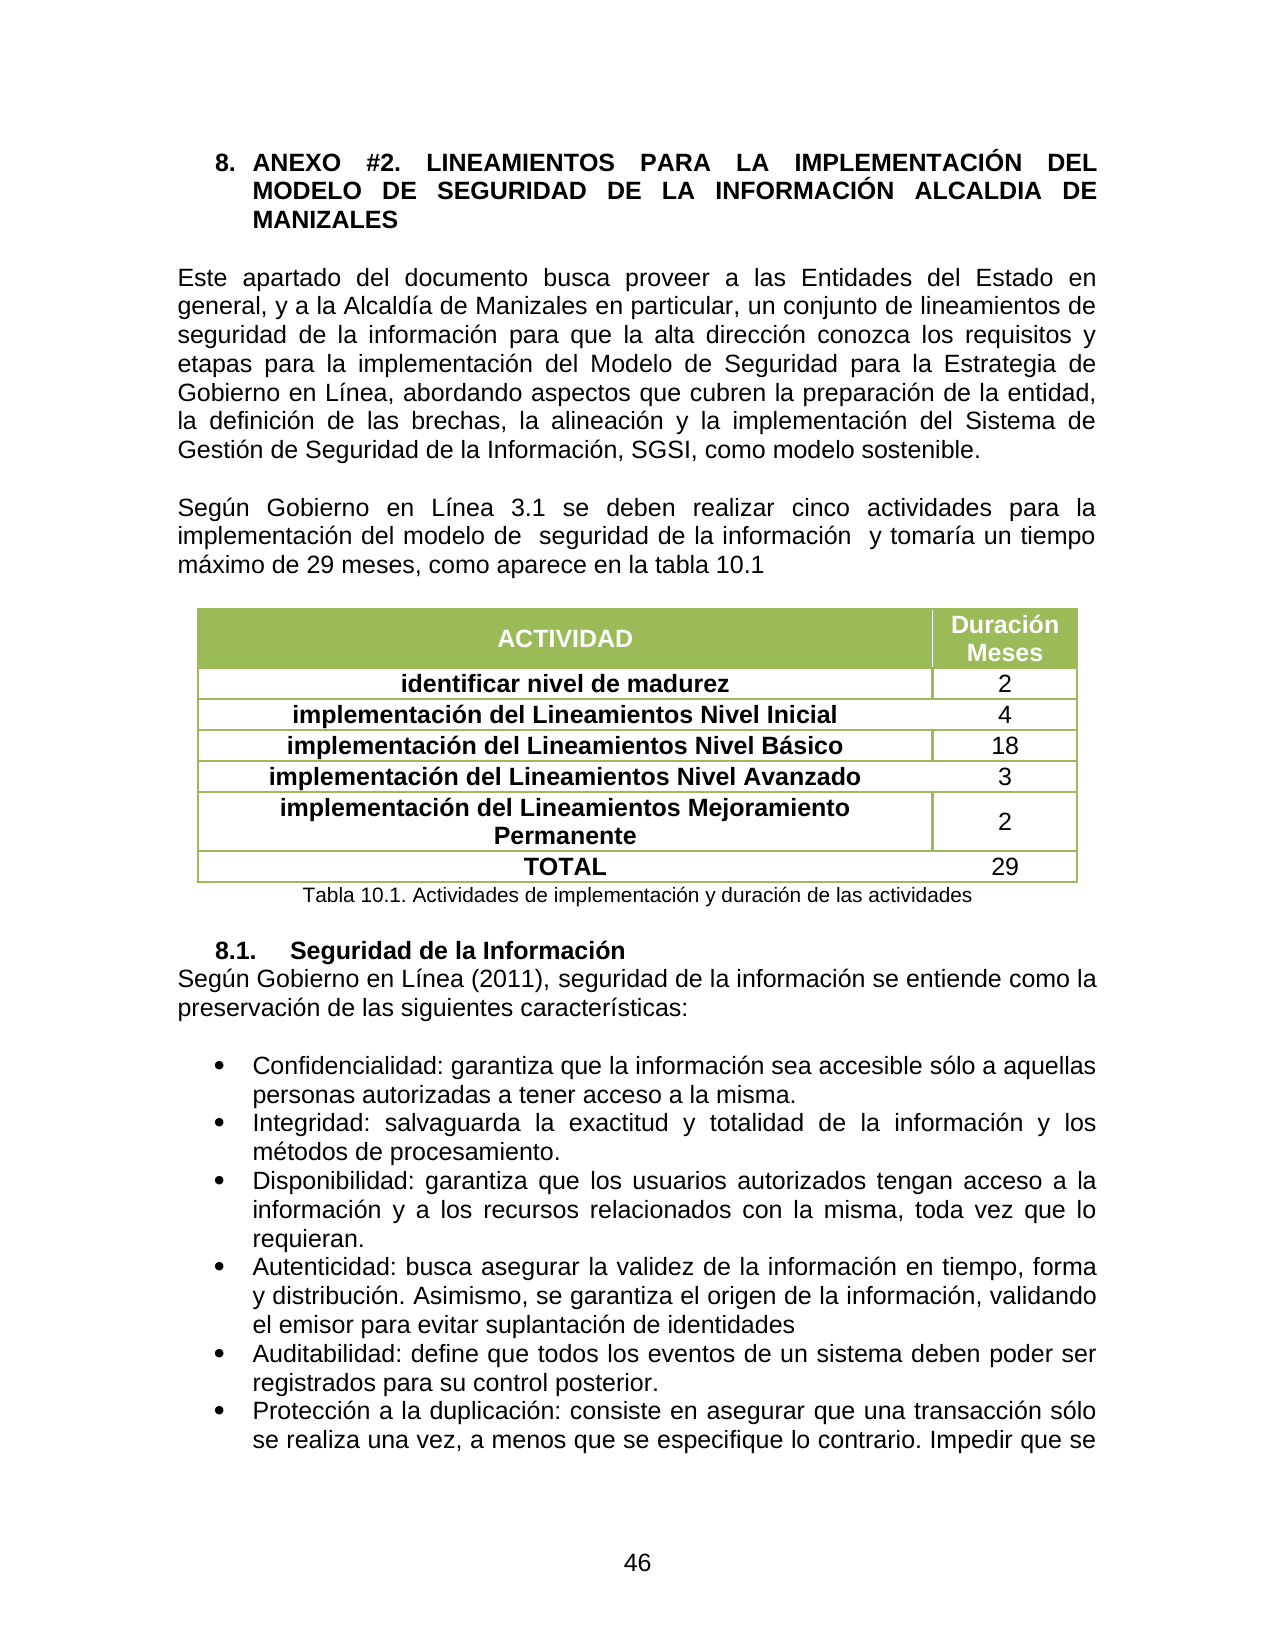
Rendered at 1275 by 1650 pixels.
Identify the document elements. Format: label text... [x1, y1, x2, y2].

table_cell 3 [933, 762, 1076, 791]
table_header Duración Meses [933, 610, 1076, 667]
list Integridad: salvaguarda la exactitud y totalidad de la información y los métodos de procesamiento. [215, 1108, 1098, 1166]
list Autenticidad: busca asegurar la validez de la información en tiempo, forma y distribución. Asimismo, se garantiza el origen de la información, validando el emisor para evitar suplantación de identidades [215, 1252, 1098, 1339]
list Disponibilidad: garantiza que los usuarios autorizados tengan acceso a la información y a los recursos relacionados con la misma, toda vez que lo requieran. [215, 1166, 1098, 1252]
table_cell 4 [933, 700, 1076, 729]
list Seguridad de la Información [215, 936, 1098, 964]
subtitle ANEXO #2. LINEAMIENTOS PARA LA IMPLEMENTACIÓN DEL MODELO DE SEGURIDAD DE LA INFORMACIÓN ALCALDIA DE MANIZALES [215, 148, 1098, 234]
table_header ACTIVIDAD [199, 610, 932, 667]
text Según Gobierno en Línea (2011), seguridad de la información se entiende como la preservación de las siguientes características: [177, 964, 1098, 1022]
table_cell implementación del Lineamientos Nivel Básico [199, 731, 931, 760]
table_cell 2 [934, 669, 1076, 698]
table_cell identificar nivel de madurez [199, 669, 931, 698]
text Según Gobierno en Línea 3.1 se deben realizar cinco actividades para la implementación del modelo de seguridad de la información y tomaría un tiempo máximo de 29 meses, como aparece en la tabla 10.1 [177, 493, 1098, 579]
table_cell 18 [934, 731, 1076, 760]
table_cell implementación del Lineamientos Nivel Avanzado [199, 762, 932, 791]
text Tabla 10.1. Actividades de implementación y duración de las actividades [177, 883, 1098, 907]
text Este apartado del documento busca proveer a las Entidades del Estado en general, y a la Alcaldía de Manizales en particular, un conjunto de lineamientos de seguridad de la información para que la alta dirección conozca los requisitos y etapas para la implementación del Modelo de Seguridad para la Estrategia de Gobierno en Línea, abordando aspectos que cubren la preparación de la entidad, la definición de las brechas, la alineación y la implementación del Sistema de Gestión de Seguridad de la Información, SGSI, como modelo sostenible. [177, 263, 1098, 464]
table_cell 29 [933, 852, 1076, 881]
list Confidencialidad: garantiza que la información sea accesible sólo a aquellas personas autorizadas a tener acceso a la misma. [215, 1051, 1098, 1108]
table_cell implementación del Lineamientos Mejoramiento Permanente [199, 793, 931, 850]
table_cell TOTAL [199, 852, 932, 881]
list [215, 1396, 1098, 1454]
table_cell implementación del Lineamientos Nivel Inicial [199, 700, 932, 729]
table_cell 2 [934, 793, 1076, 850]
list Auditabilidad: define que todos los eventos de un sistema deben poder ser registrados para su control posterior. [215, 1339, 1098, 1396]
